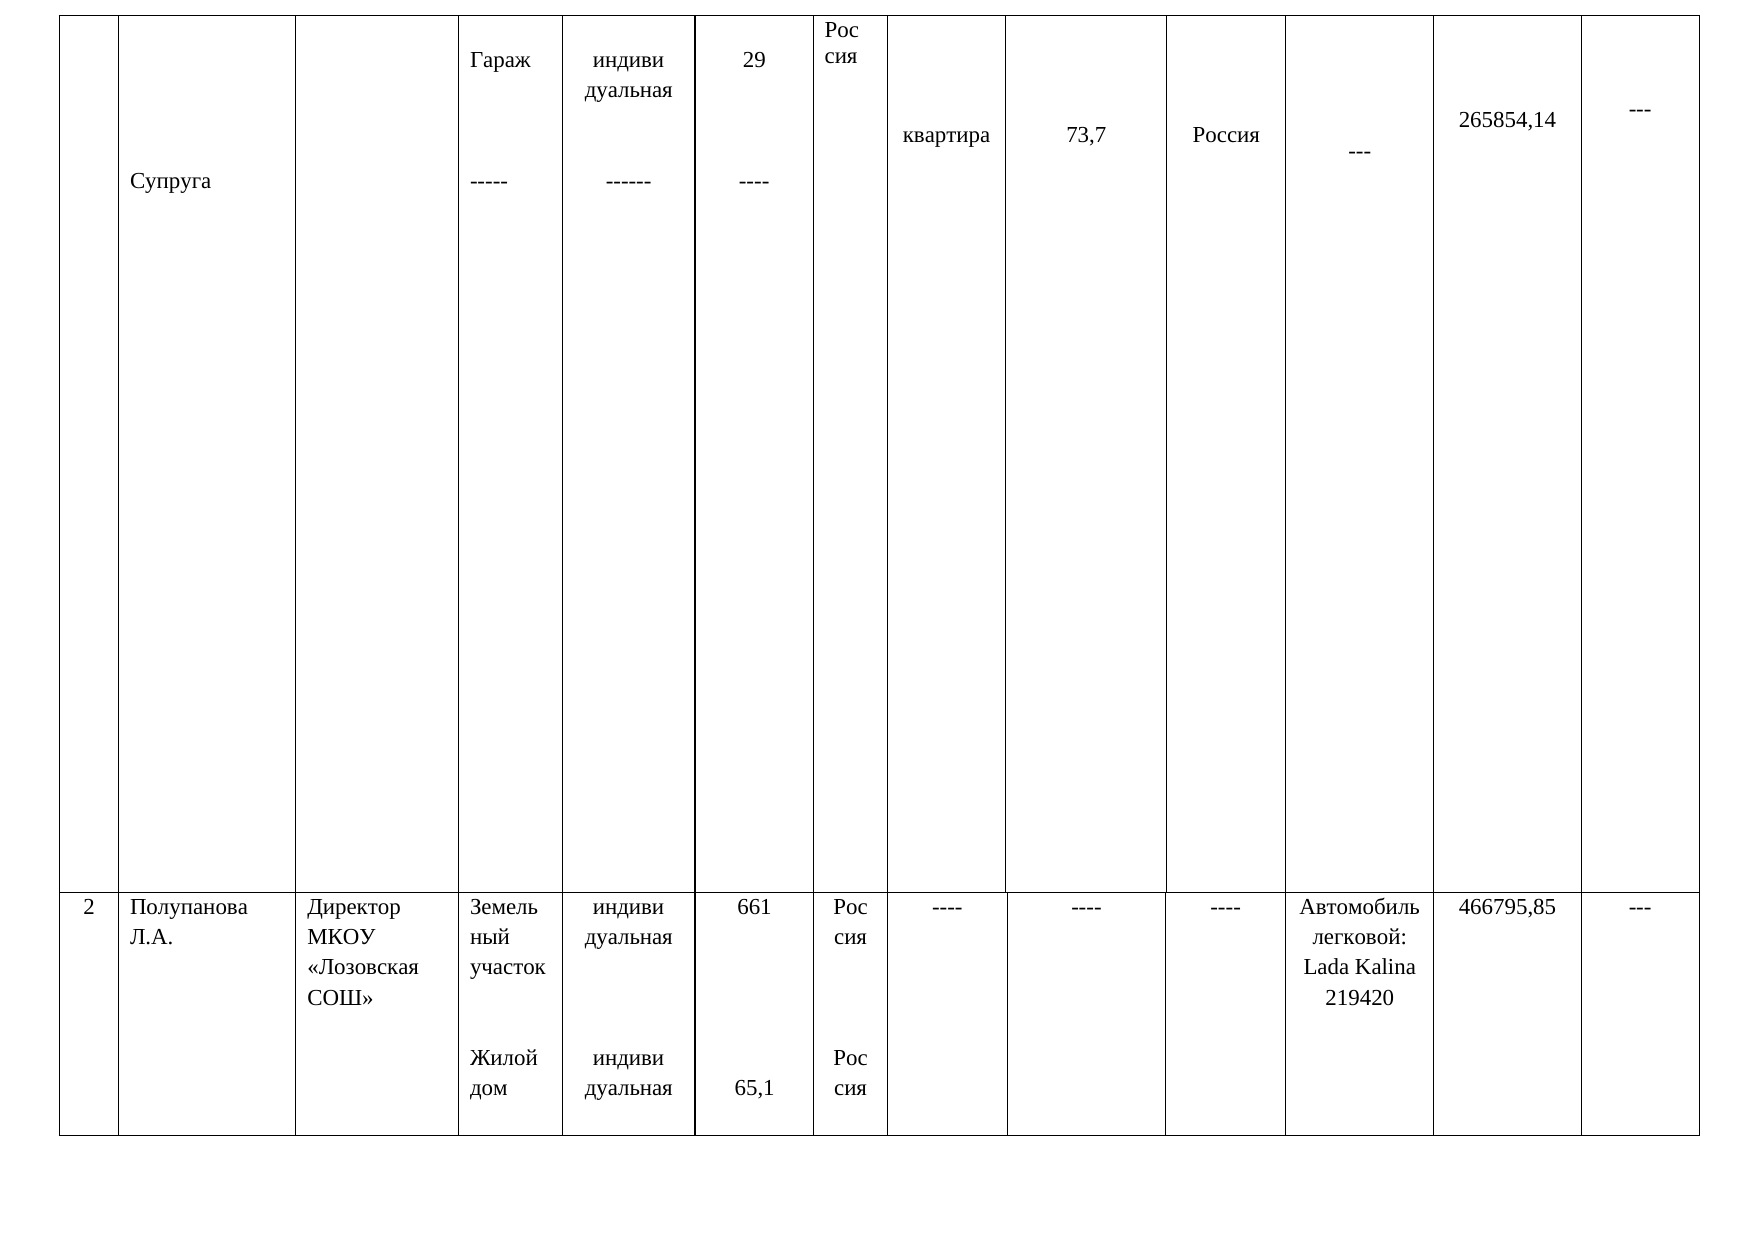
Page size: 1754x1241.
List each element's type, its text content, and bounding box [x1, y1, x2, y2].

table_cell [1434, 16, 1581, 892]
table_cell --- Россия [1167, 16, 1285, 892]
table_cell --- --- [1582, 16, 1699, 892]
table_cell --- [1582, 893, 1699, 1134]
table_cell 661 65,1 42,3 [696, 893, 813, 1134]
table_cell 466795,85 [1434, 893, 1581, 1134]
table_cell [563, 893, 694, 1134]
table_cell --- 73,7 [1006, 16, 1166, 892]
table_cell ---- [1008, 893, 1165, 1134]
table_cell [1286, 16, 1433, 892]
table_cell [296, 893, 458, 1134]
table_cell Полупанова Л.А. [119, 893, 295, 1134]
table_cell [459, 16, 562, 892]
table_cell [459, 893, 562, 1134]
table_cell Дудкин В.И. Супруга [119, 16, 295, 892]
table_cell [563, 16, 694, 892]
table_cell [1286, 893, 1433, 1134]
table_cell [696, 16, 813, 892]
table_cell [296, 16, 458, 892]
table_cell ---- [1166, 893, 1285, 1134]
table_cell --- квартира [888, 16, 1005, 892]
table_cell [814, 16, 887, 892]
table_cell 2 [60, 893, 118, 1134]
table_cell ---- [888, 893, 1007, 1134]
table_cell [814, 893, 887, 1134]
table_cell 1 [60, 16, 118, 892]
